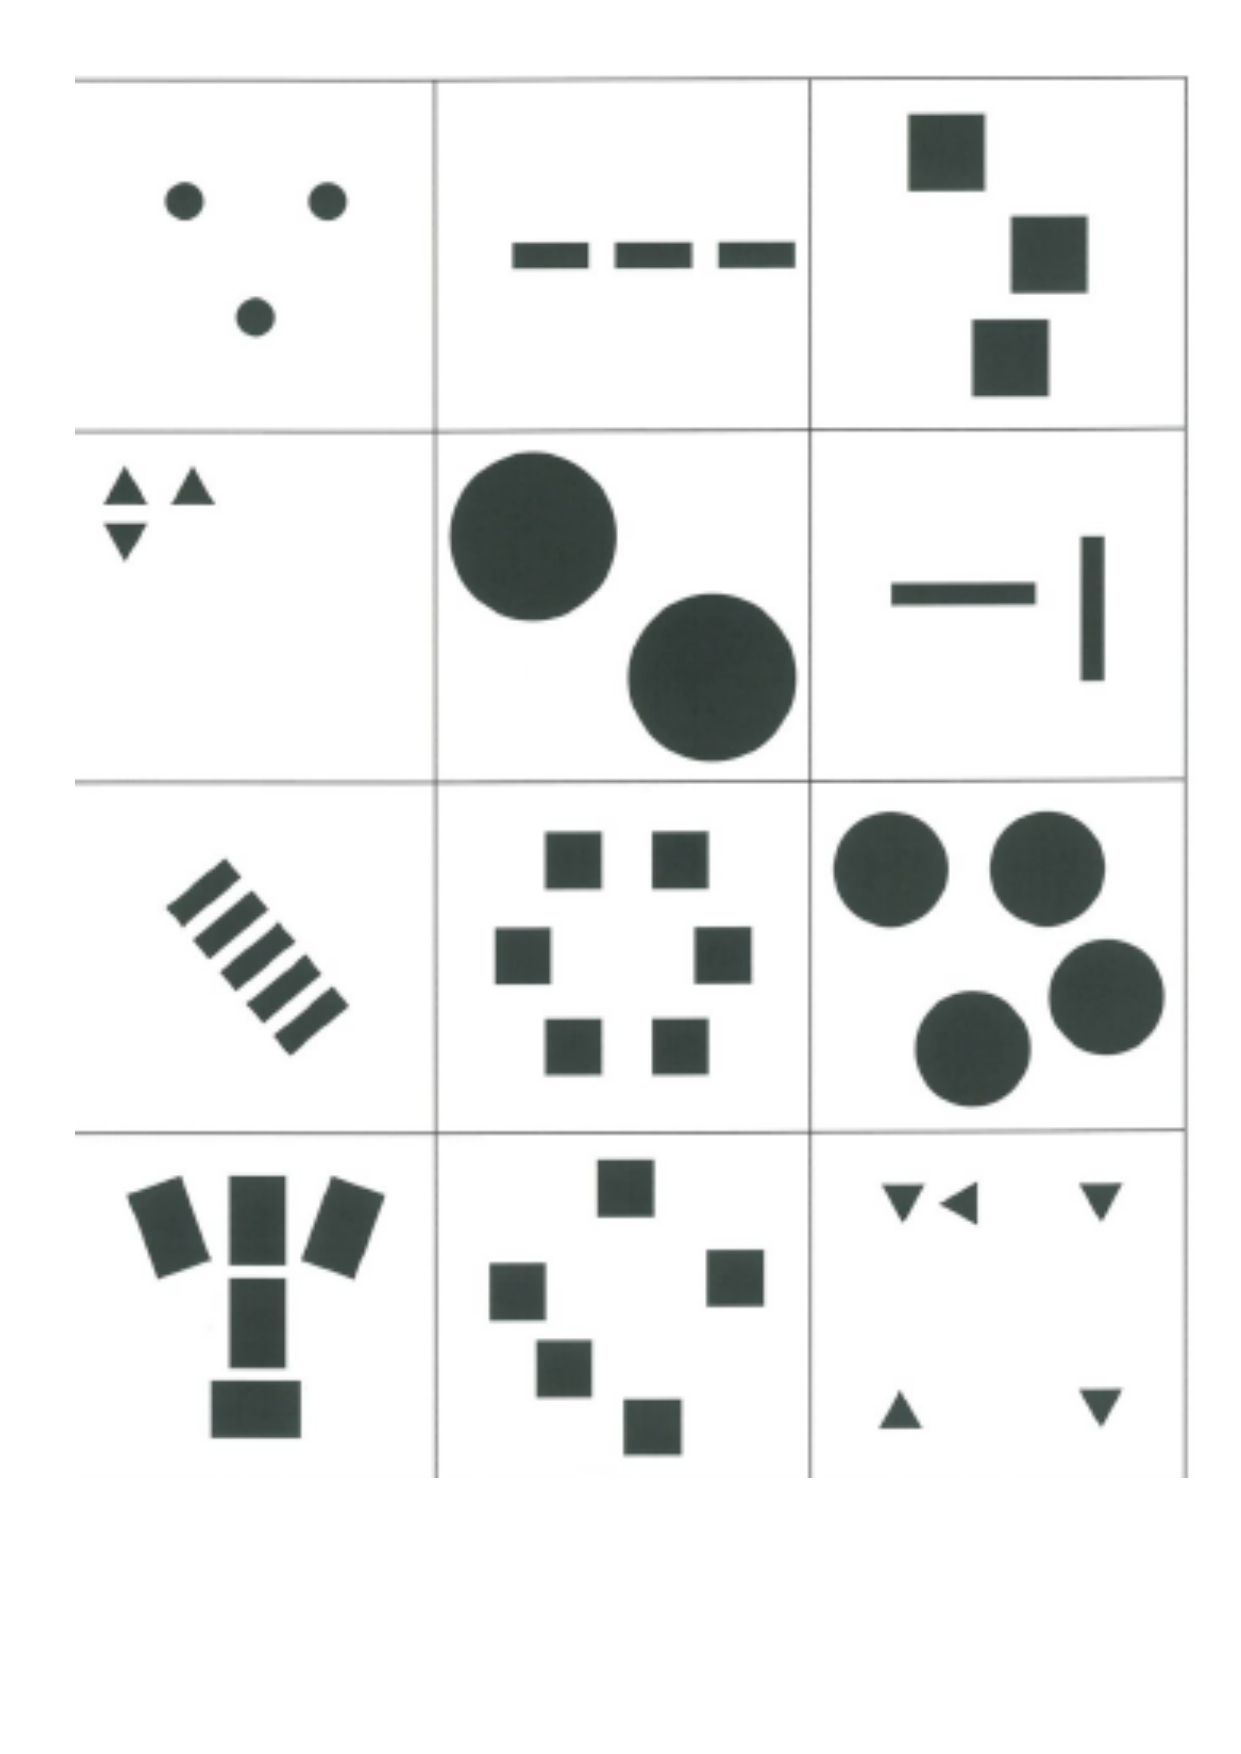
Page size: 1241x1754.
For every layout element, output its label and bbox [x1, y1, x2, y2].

picture [75, 75, 1198, 1478]
